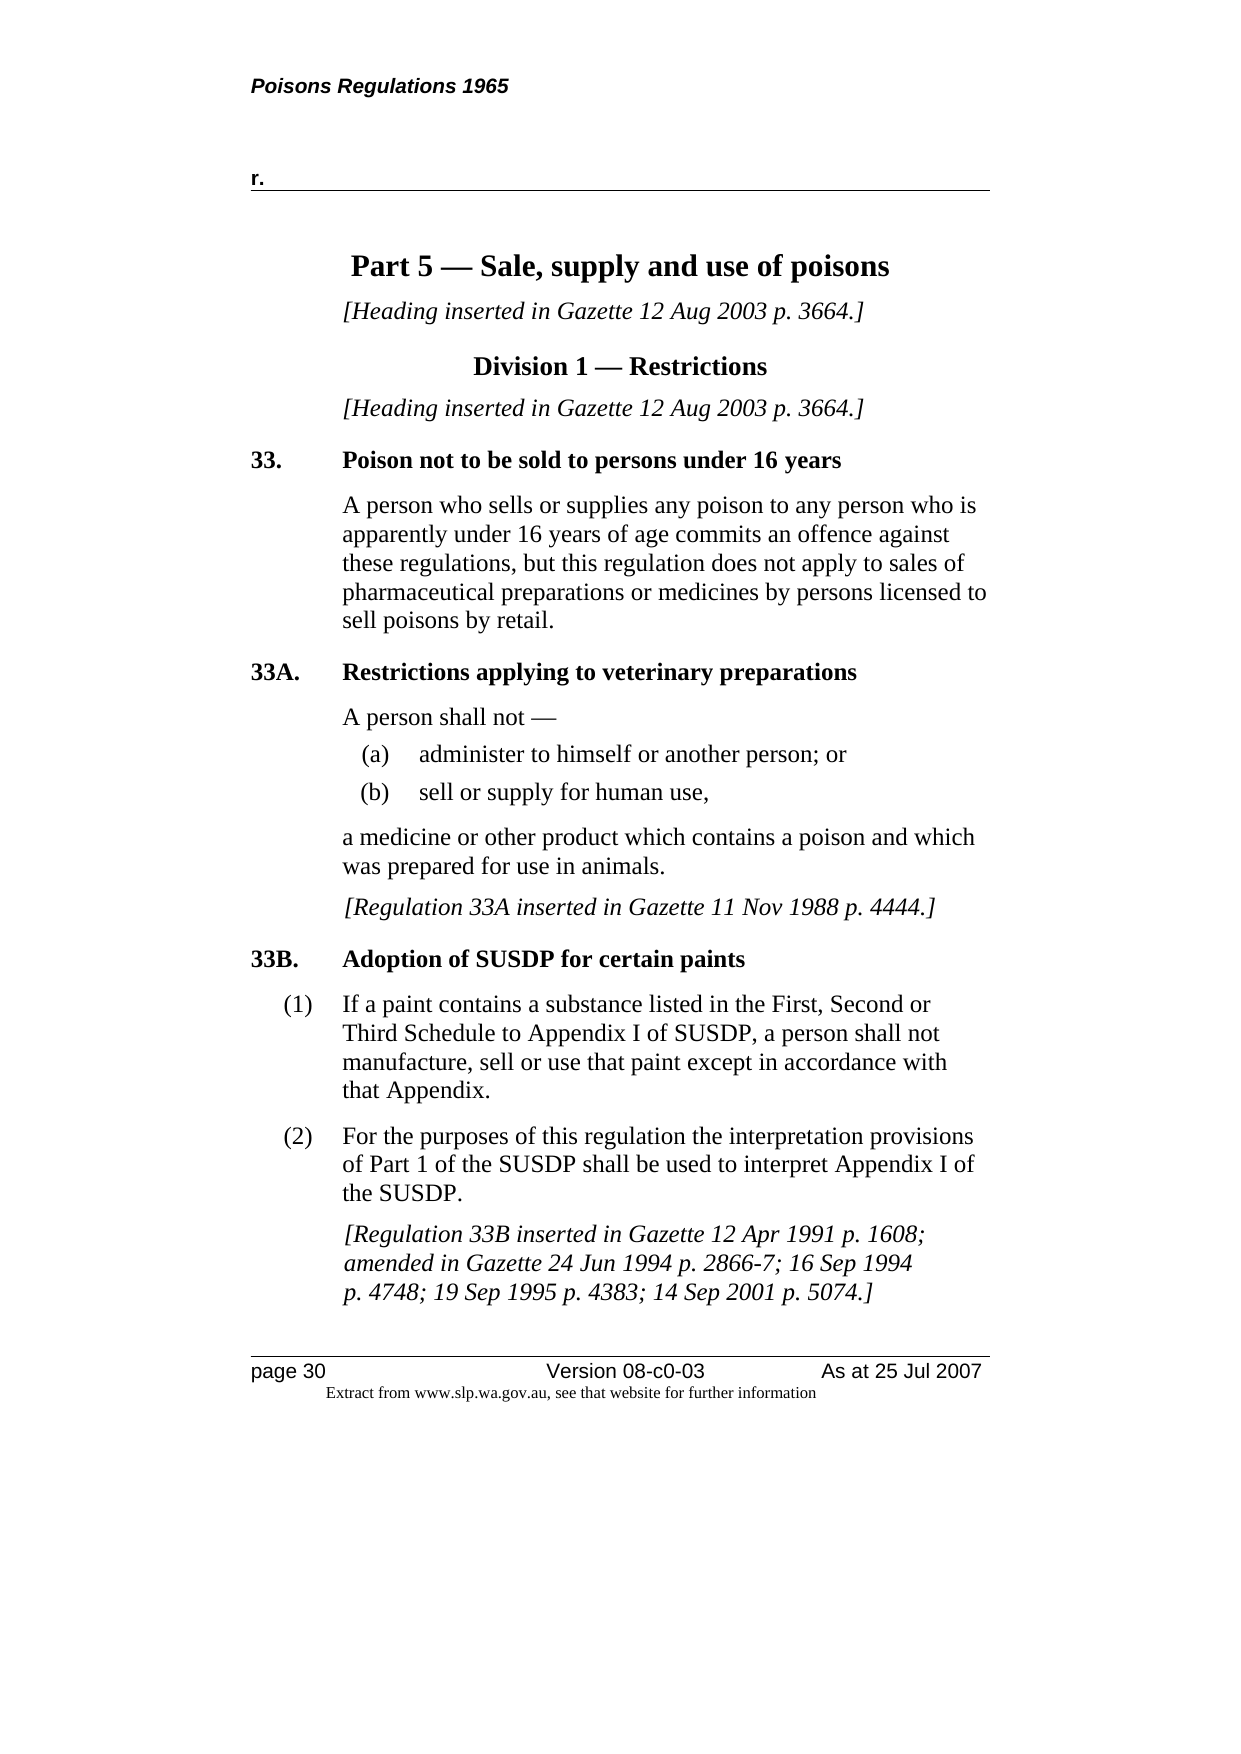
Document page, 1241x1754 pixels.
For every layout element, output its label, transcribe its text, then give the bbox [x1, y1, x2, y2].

subtitle 33. Poison not to be sold to persons under 16 years [251, 445, 990, 474]
text (b) sell or supply for human use, [251, 777, 990, 805]
text A person who sells or supplies any poison to any person who is apparently under 16 years of age commits an offence against these regulations, but this regulation does not apply to sales of pharmaceutical preparations or medicines by persons licensed to sell poisons by retail. [251, 490, 990, 634]
subtitle [Heading inserted in Gazette 12 Aug 2003 p. 3664.] [251, 296, 990, 325]
subtitle 33A. Restrictions applying to veterinary preparations [251, 657, 990, 686]
text A person shall not — [251, 702, 990, 731]
subtitle [Heading inserted in Gazette 12 Aug 2003 p. 3664.] [251, 393, 990, 422]
text (2) For the purposes of this regulation the interpretation provisions of Part 1 of the SUSDP shall be used to interpret Appendix I of the SUSDP. [251, 1121, 990, 1207]
text (a) administer to himself or another person; or [251, 739, 990, 768]
text [Regulation 33B inserted in Gazette 12 Apr 1991 p. 1608; amended in Gazette 24 Jun 1994 p. 2866-7; 16 Sep 1994 p. 4748; 19 Sep 1995 p. 4383; 14 Sep 2001 p. 5074.] [251, 1219, 990, 1306]
subtitle 33B. Adoption of SUSDP for certain paints [251, 944, 990, 972]
subtitle Part 5 — Sale, supply and use of poisons [251, 247, 990, 283]
text a medicine or other product which contains a poison and which was prepared for use in animals. [251, 822, 990, 879]
subtitle Division 1 — Restrictions [251, 350, 990, 381]
text [Regulation 33A inserted in Gazette 11 Nov 1988 p. 4444.] [251, 892, 990, 921]
text (1) If a paint contains a substance listed in the First, Second or Third Schedule to Appendix I of SUSDP, a person shall not manufacture, sell or use that paint except in accordance with that Appendix. [251, 989, 990, 1104]
